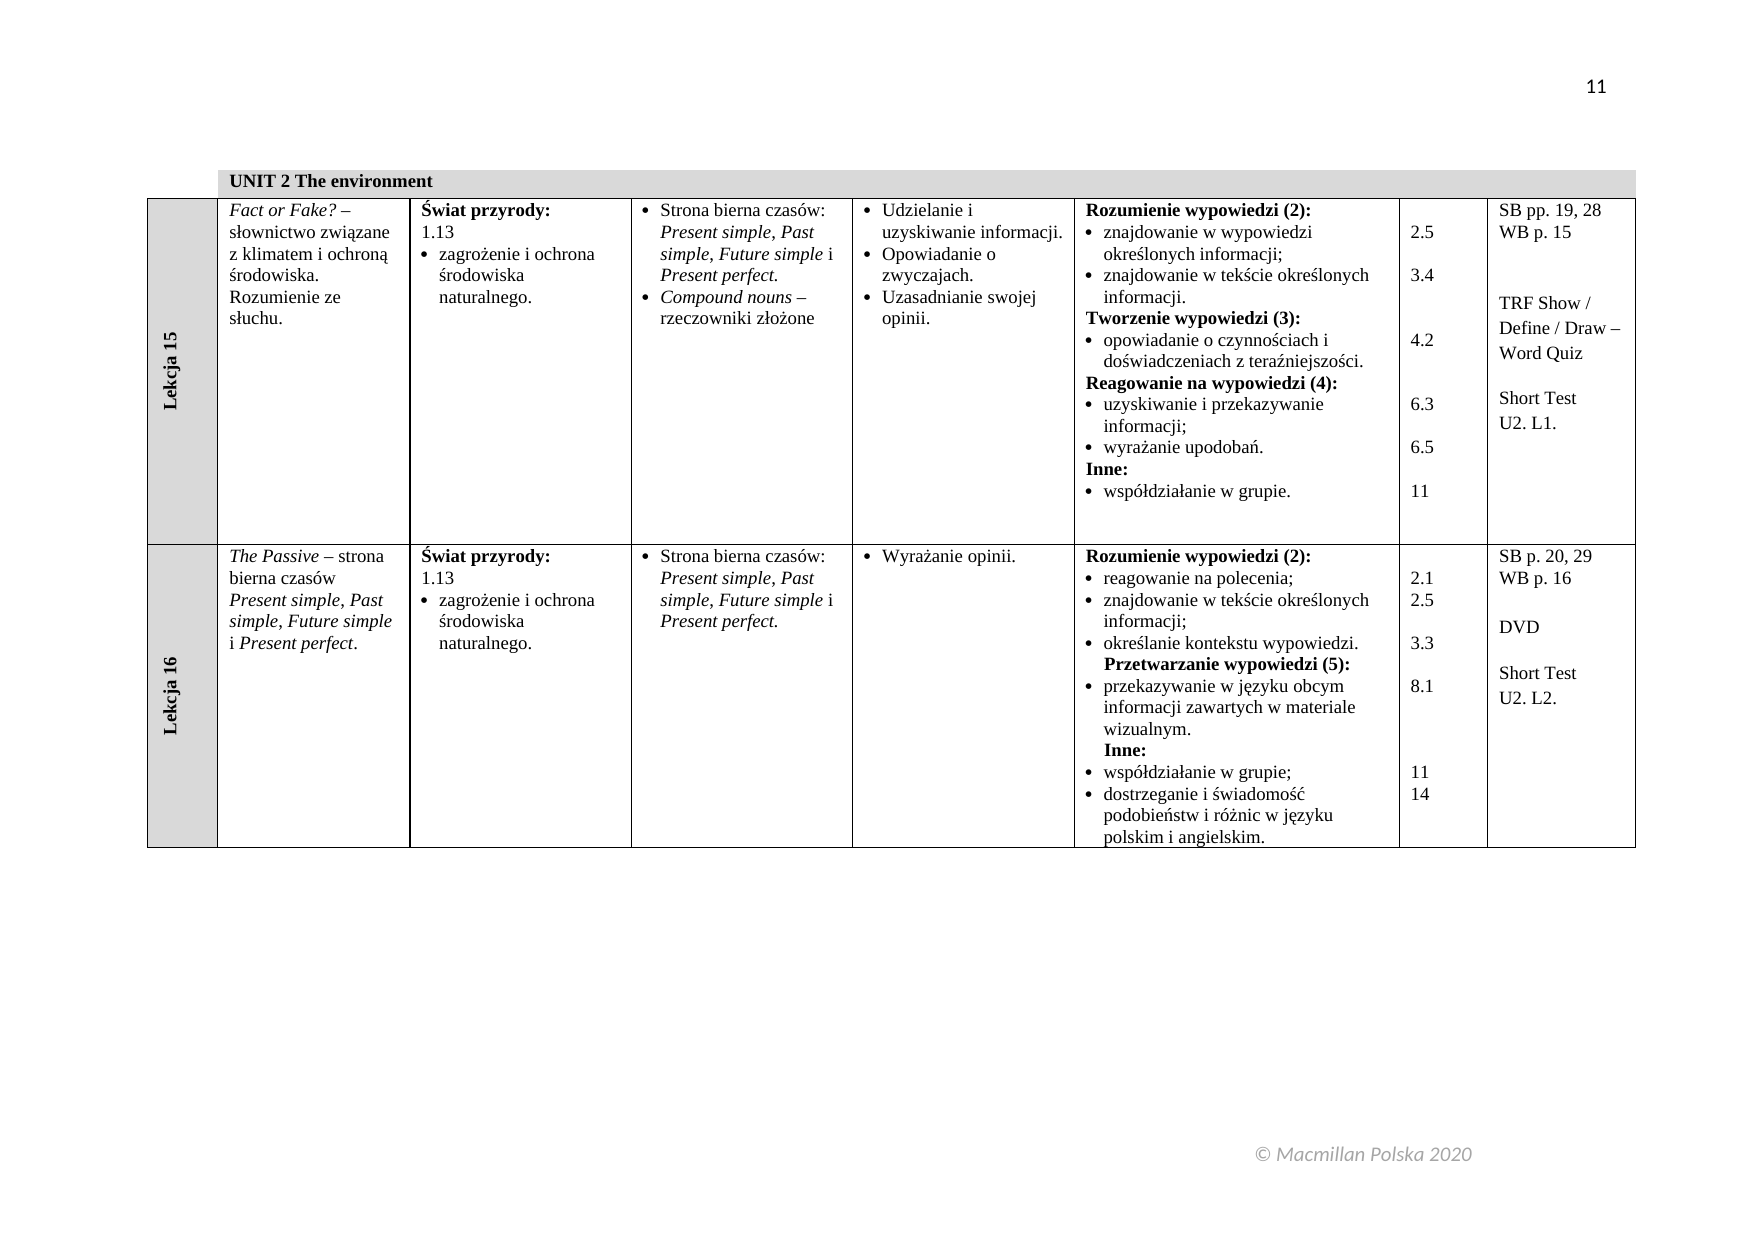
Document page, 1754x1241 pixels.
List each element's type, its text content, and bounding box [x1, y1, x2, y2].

table_cell SB p. 20, 29 WB p. 16 DVD Short Test U2. L2. [1488, 545, 1635, 847]
table_cell Strona bierna czasów: Present simple, Past simple, Future simple i Present perfect. [632, 545, 852, 847]
table_cell 2.5 3.4 4.2 6.3 6.5 11 [1400, 199, 1487, 544]
table_cell Lekcja 16 [148, 545, 217, 847]
table_cell SB pp. 19, 28 WB p. 15 TRF Show / Define / Draw –Word Quiz Short Test U2. L1. [1488, 199, 1635, 544]
table_cell Świat przyrody: 1.13 zagrożenie i ochrona środowiska naturalnego. [411, 545, 631, 847]
table_cell Udzielanie i uzyskiwanie informacji. Opowiadanie o zwyczajach. Uzasadnianie swojej opinii. [853, 199, 1074, 544]
table_cell Świat przyrody: 1.13 zagrożenie i ochrona środowiska naturalnego. [411, 199, 631, 544]
table_header UNIT 2 The environment [218, 170, 1636, 198]
table_cell Rozumienie wypowiedzi (2): reagowanie na polecenia; znajdowanie w tekście określonych informacji; określanie kontekstu wypowiedzi. Przetwarzanie wypowiedzi (5): przekazywanie w języku obcym informacji zawartych w materiale wizualnym. Inne: współdziałanie w grupie; dostrzeganie i świadomość podobieństw i różnic w języku polskim i angielskim. [1075, 545, 1399, 847]
table_cell The Passive – strona bierna czasów Present simple, Past simple, Future simple i Present perfect. [218, 545, 409, 847]
table_cell Lekcja 15 [148, 199, 217, 544]
table_cell Strona bierna czasów: Present simple, Past simple, Future simple i Present perfect. Compound nouns – rzeczowniki złożone [632, 199, 852, 544]
table_cell 2.1 2.5 3.3 8.1 11 14 [1400, 545, 1487, 847]
table_cell Wyrażanie opinii. [853, 545, 1074, 847]
table_cell Rozumienie wypowiedzi (2): znajdowanie w wypowiedzi określonych informacji; znajdowanie w tekście określonych informacji. Tworzenie wypowiedzi (3): opowiadanie o czynnościach i doświadczeniach z teraźniejszości. Reagowanie na wypowiedzi (4): uzyskiwanie i przekazywanie informacji; wyrażanie upodobań. Inne: współdziałanie w grupie. [1075, 199, 1399, 544]
table_cell Fact or Fake? – słownictwo związane z klimatem i ochroną środowiska. Rozumienie ze słuchu. [218, 199, 409, 544]
